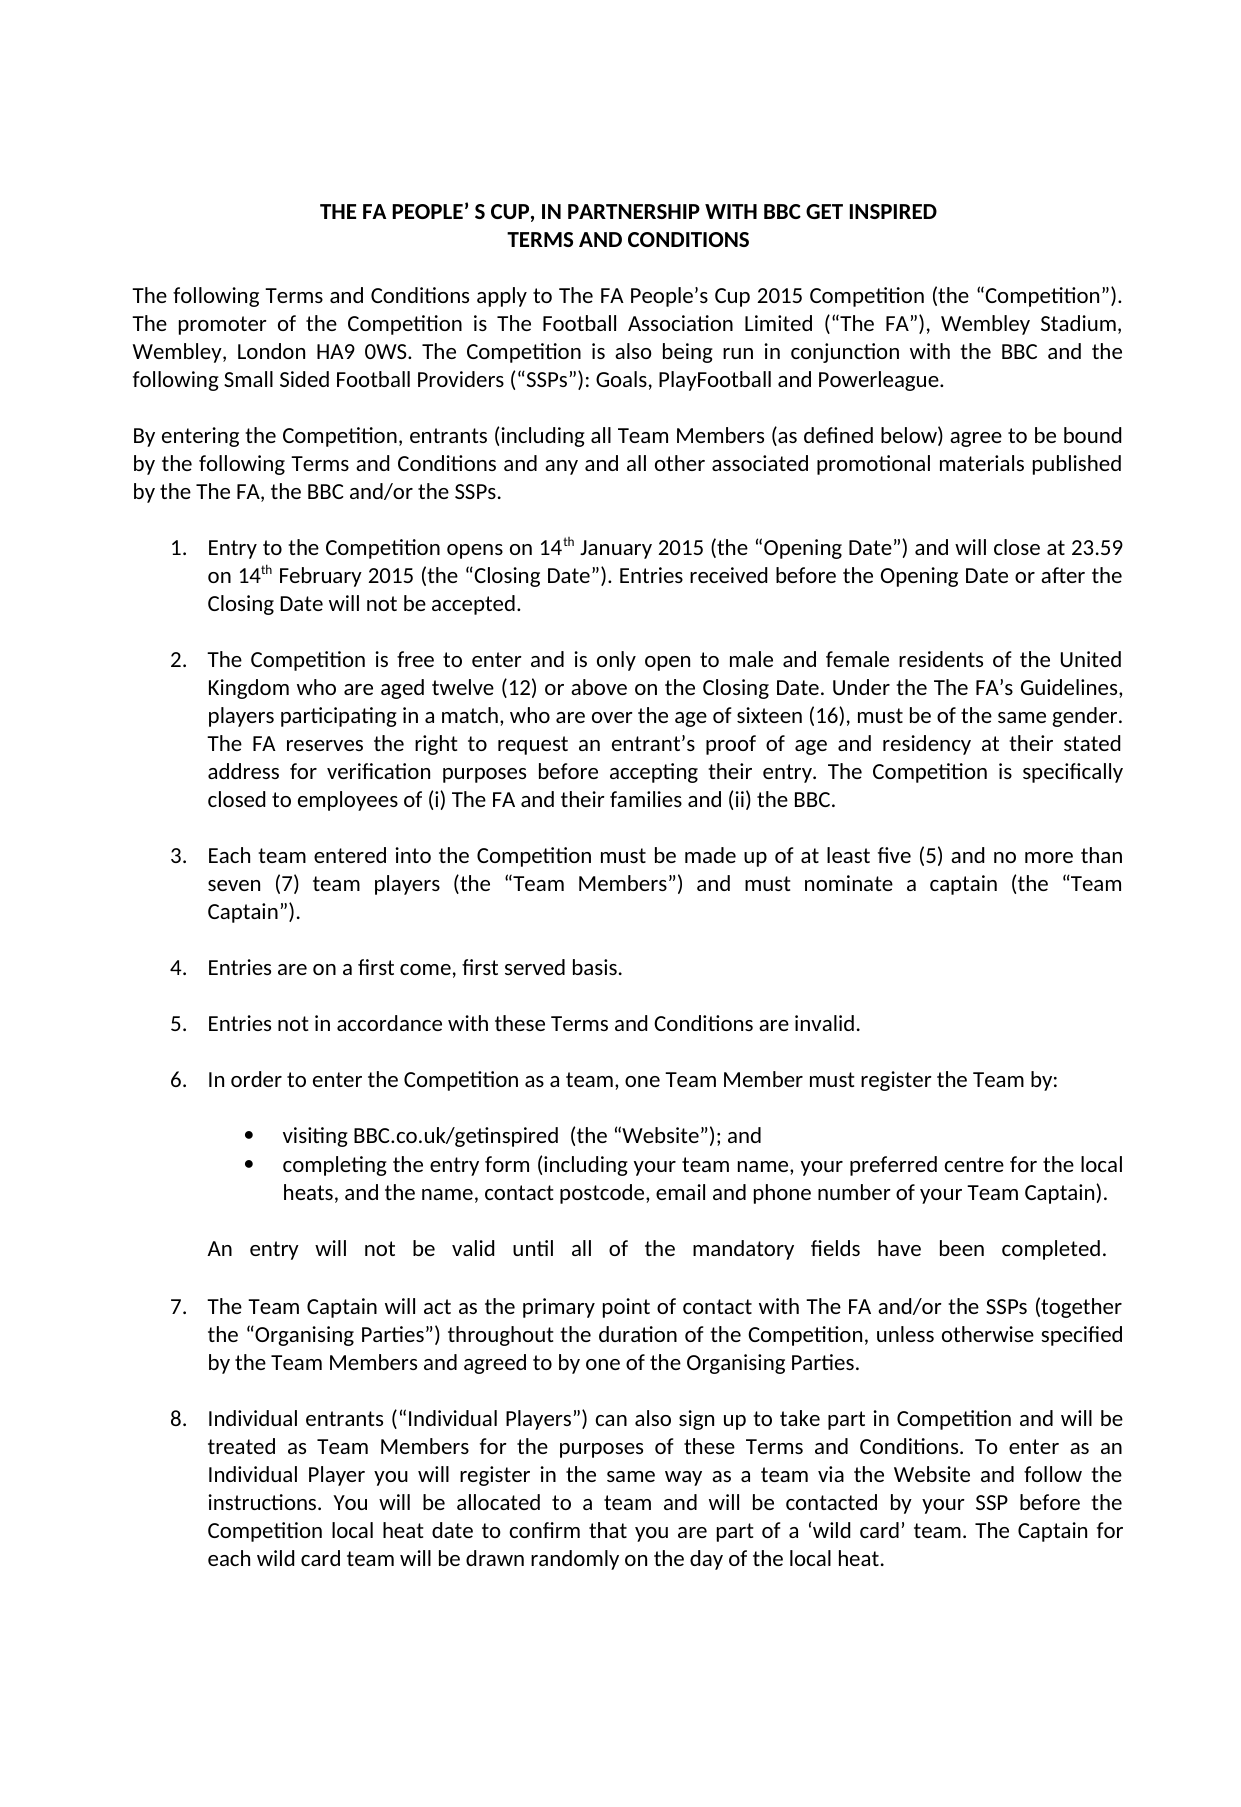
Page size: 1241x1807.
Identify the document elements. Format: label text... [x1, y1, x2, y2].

text TERMS AND CONDITIONS [132, 225, 1125, 253]
list Entries not in accordance with these Terms and Conditions are invalid. [170, 1009, 1125, 1038]
list The Team Captain will act as the primary point of contact with The FA and/or the SSPs (together the “Organising Parties”) throughout the duration of the Competition, unless otherwise specified by the Team Members and agreed to by one of the Organising Parties. [170, 1292, 1125, 1376]
list In order to enter the Competition as a team, one Team Member must register the Team by: [170, 1066, 1125, 1094]
list Entry to the Competition opens on 14th January 2015 (the “Opening Date”) and will close at 23.59 on 14th February 2015 (the “Closing Date”). Entries received before the Opening Date or after the Closing Date will not be accepted. [170, 533, 1125, 617]
list completing the entry form (including your team name, your preferred centre for the local heats, and the name, contact postcode, email and phone number of your Team Captain). [245, 1150, 1125, 1206]
text THE FA PEOPLE’ S CUP, IN PARTNERSHIP WITH BBC GET INSPIRED [132, 197, 1125, 225]
text The following Terms and Conditions apply to The FA People’s Cup 2015 Competition (the “Competition”). The promoter of the Competition is The Football Association Limited (“The FA”), Wembley Stadium, Wembley, London HA9 0WS. The Competition is also being run in conjunction with the BBC and the following Small Sided Football Providers (“SSPs”): Goals, PlayFootball and Powerleague. [132, 281, 1125, 393]
list Entries are on a first come, first served basis. [170, 953, 1125, 982]
text By entering the Competition, entrants (including all Team Members (as defined below) agree to be bound by the following Terms and Conditions and any and all other associated promotional materials published by the The FA, the BBC and/or the SSPs. [132, 421, 1125, 505]
list Each team entered into the Competition must be made up of at least five (5) and no more than seven (7) team players (the “Team Members”) and must nominate a captain (the “Team Captain”). [170, 841, 1125, 926]
text An entry will not be valid until all of the mandatory fields have been completed. [132, 1234, 1125, 1292]
list visiting BBC.co.uk/getinspired (the “Website”); and [245, 1122, 1125, 1150]
list Individual entrants (“Individual Players”) can also sign up to take part in Competition and will be treated as Team Members for the purposes of these Terms and Conditions. To enter as an Individual Player you will register in the same way as a team via the Website and follow the instructions. You will be allocated to a team and will be contacted by your SSP before the Competition local heat date to confirm that you are part of a ‘wild card’ team. The Captain for each wild card team will be drawn randomly on the day of the local heat. [170, 1404, 1125, 1572]
list The Competition is free to enter and is only open to male and female residents of the United Kingdom who are aged twelve (12) or above on the Closing Date. Under the The FA’s Guidelines, players participating in a match, who are over the age of sixteen (16), must be of the same gender. The FA reserves the right to request an entrant’s proof of age and residency at their stated address for verification purposes before accepting their entry. The Competition is specifically closed to employees of (i) The FA and their families and (ii) the BBC. [170, 645, 1125, 813]
